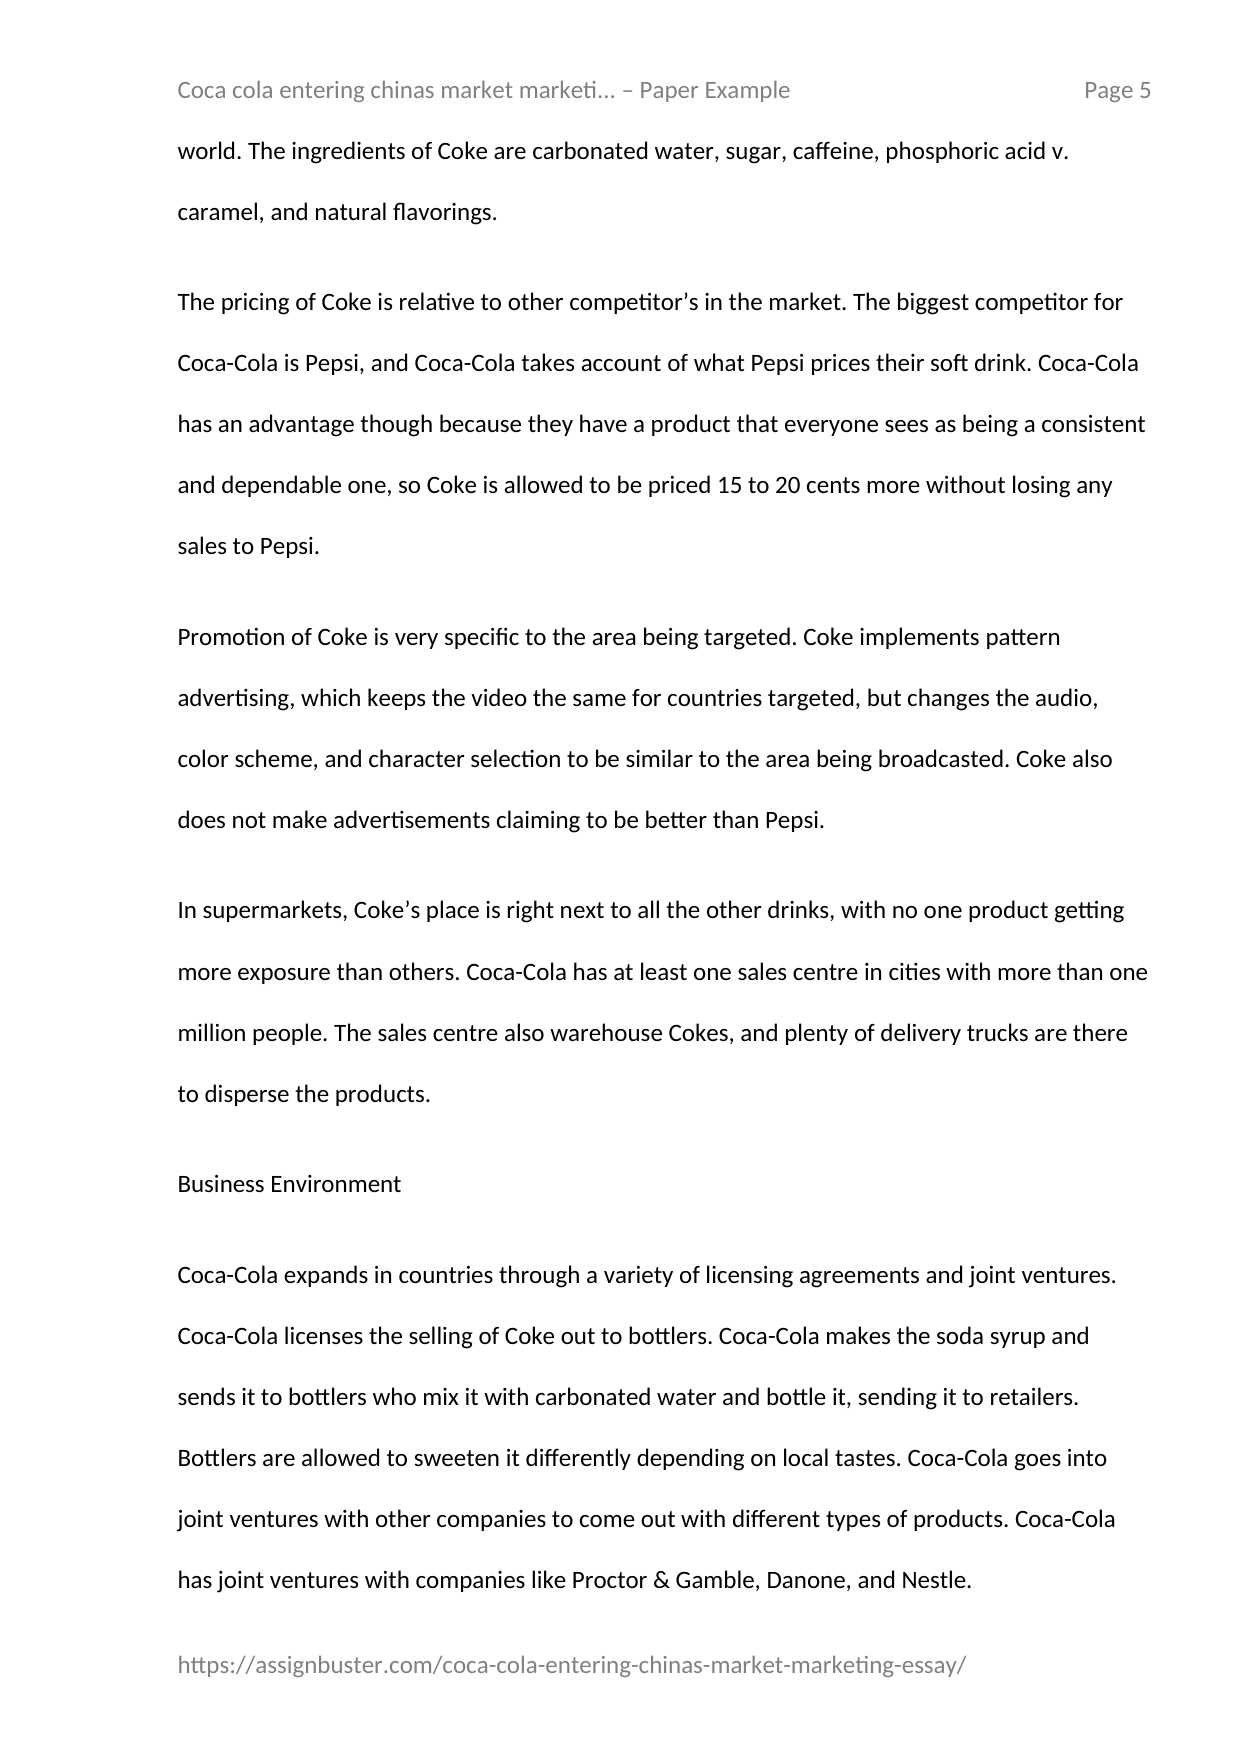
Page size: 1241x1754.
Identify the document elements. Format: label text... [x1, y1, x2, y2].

text Promotion of Coke is very specific to the area being targeted. Coke implements pattern advertising, which keeps the video the same for countries targeted, but changes the audio, color scheme, and character selection to be similar to the area being broadcasted. Coke also does not make advertisements claiming to be better than Pepsi. [177, 621, 1152, 835]
text The pricing of Coke is relative to other competitor’s in the market. The biggest competitor for Coca-Cola is Pepsi, and Coca-Cola takes account of what Pepsi prices their soft drink. Coca-Cola has an advantage though because they have a product that everyone sees as being a consistent and dependable one, so Coke is allowed to be priced 15 to 20 cents more without losing any sales to Pepsi. [177, 286, 1152, 561]
text Business Environment [177, 1168, 1152, 1199]
text Coca-Cola expands in countries through a variety of licensing agreements and joint ventures. Coca-Cola licenses the selling of Coke out to bottlers. Coca-Cola makes the soda syrup and sends it to bottlers who mix it with carbonated water and bottle it, sending it to retailers. Bottlers are allowed to sweeten it differently depending on local tastes. Coca-Cola goes into joint ventures with other companies to come out with different types of products. Coca-Cola has joint ventures with companies like Proctor & Gamble, Danone, and Nestle. [177, 1259, 1152, 1594]
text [177, 135, 1152, 226]
text In supermarkets, Coke’s place is right next to all the other drinks, with no one product getting more exposure than others. Coca-Cola has at least one sales centre in cities with more than one million people. The sales centre also warehouse Cokes, and plenty of delivery trucks are there to disperse the products. [177, 895, 1152, 1108]
